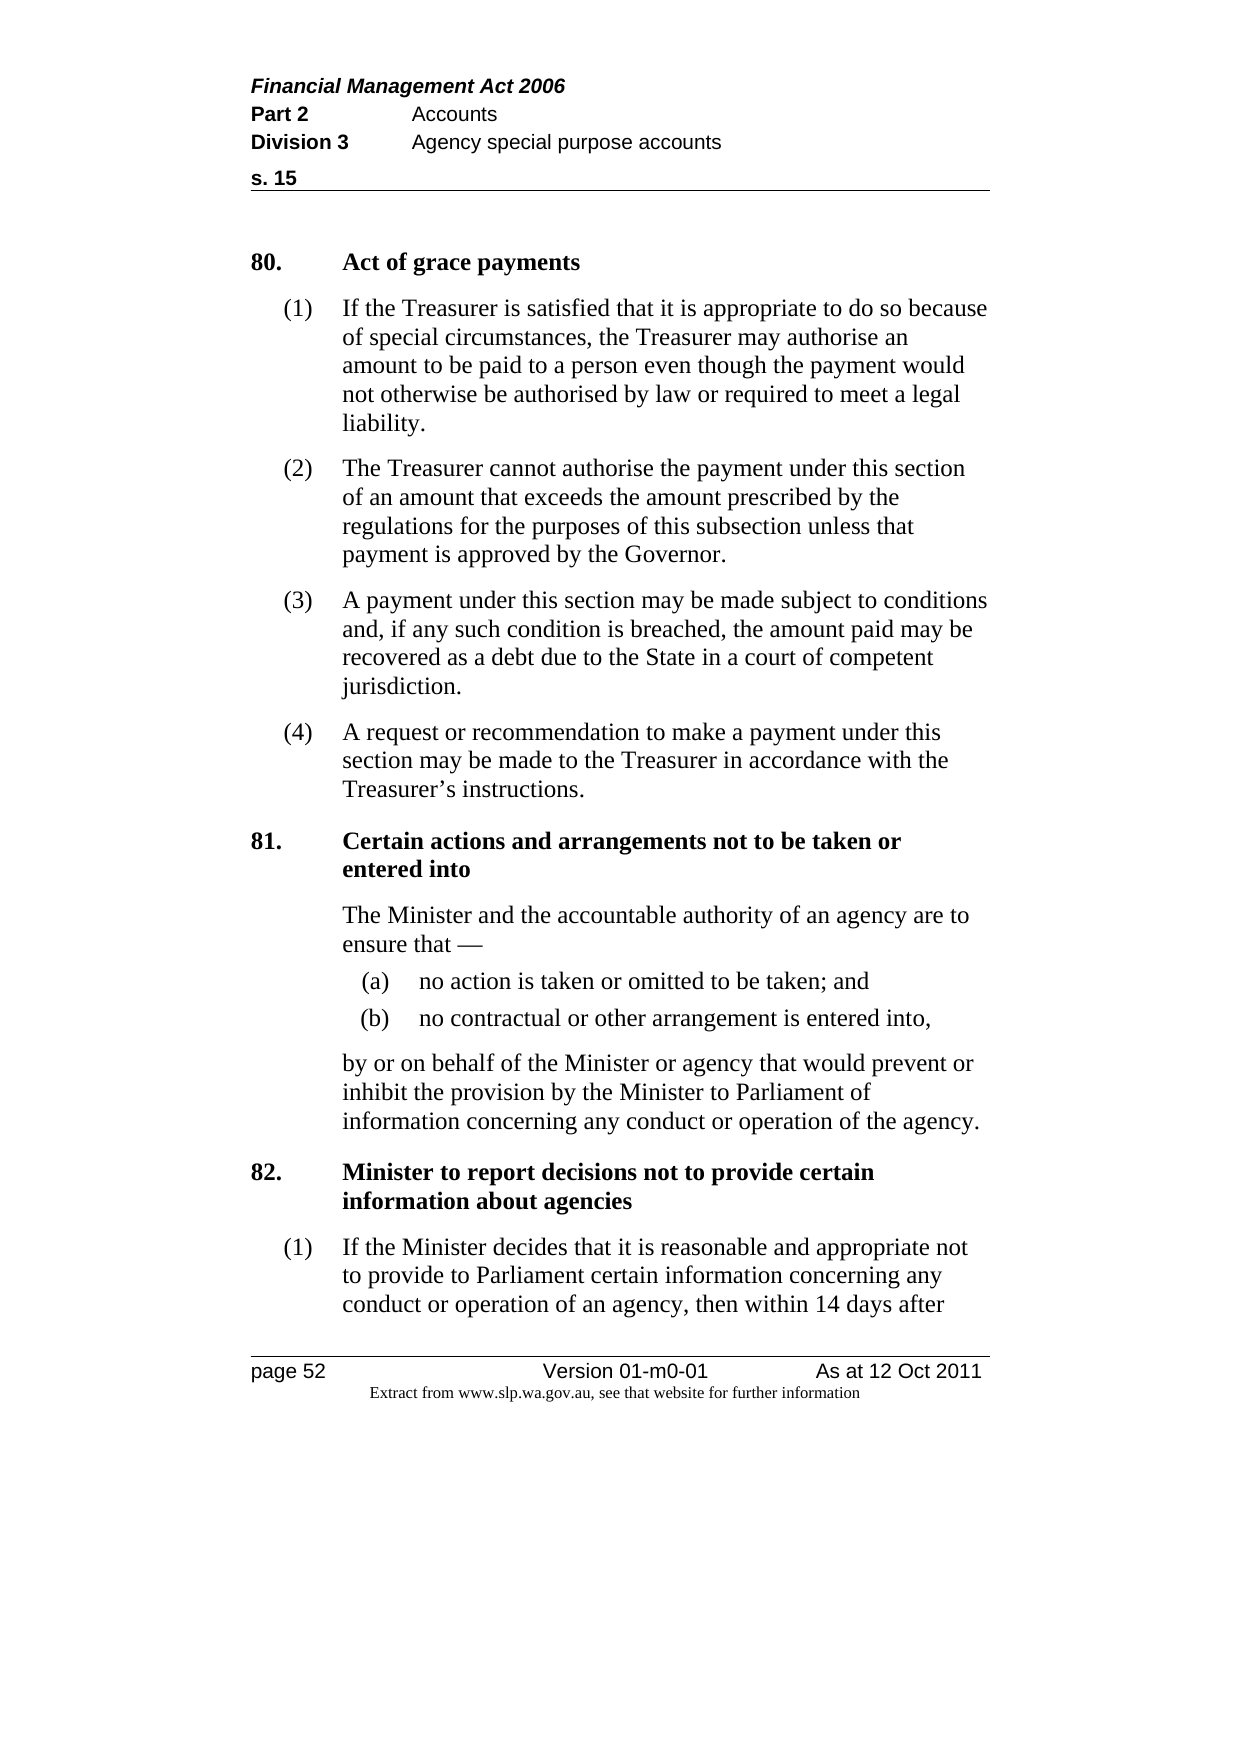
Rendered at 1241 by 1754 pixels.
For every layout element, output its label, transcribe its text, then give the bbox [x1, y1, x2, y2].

subtitle 82. Minister to report decisions not to provide certain information about agencies [251, 1157, 990, 1215]
text (3) A payment under this section may be made subject to conditions and, if any such condition is breached, the amount paid may be recovered as a debt due to the State in a court of competent jurisdiction. [251, 585, 990, 700]
text (a) no action is taken or omitted to be taken; and [251, 966, 990, 994]
text (4) A request or recommendation to make a payment under this section may be made to the Treasurer in accordance with the Treasurer’s instructions. [251, 717, 990, 803]
text (2) The Treasurer cannot authorise the payment under this section of an amount that exceeds the amount prescribed by the regulations for the purposes of this subsection unless that payment is approved by the Governor. [251, 453, 990, 568]
text The Minister and the accountable authority of an agency are to ensure that — [251, 900, 990, 957]
text (b) no contractual or other arrangement is entered into, [251, 1003, 990, 1032]
text by or on behalf of the Minister or agency that would prevent or inhibit the provision by the Minister to Parliament of information concerning any conduct or operation of the agency. [251, 1048, 990, 1134]
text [251, 1232, 990, 1318]
subtitle 80. Act of grace payments [251, 247, 990, 276]
text (1) If the Treasurer is satisfied that it is appropriate to do so because of special circumstances, the Treasurer may authorise an amount to be paid to a person even though the payment would not otherwise be authorised by law or required to meet a legal liability. [251, 293, 990, 437]
subtitle 81. Certain actions and arrangements not to be taken or entered into [251, 826, 990, 883]
